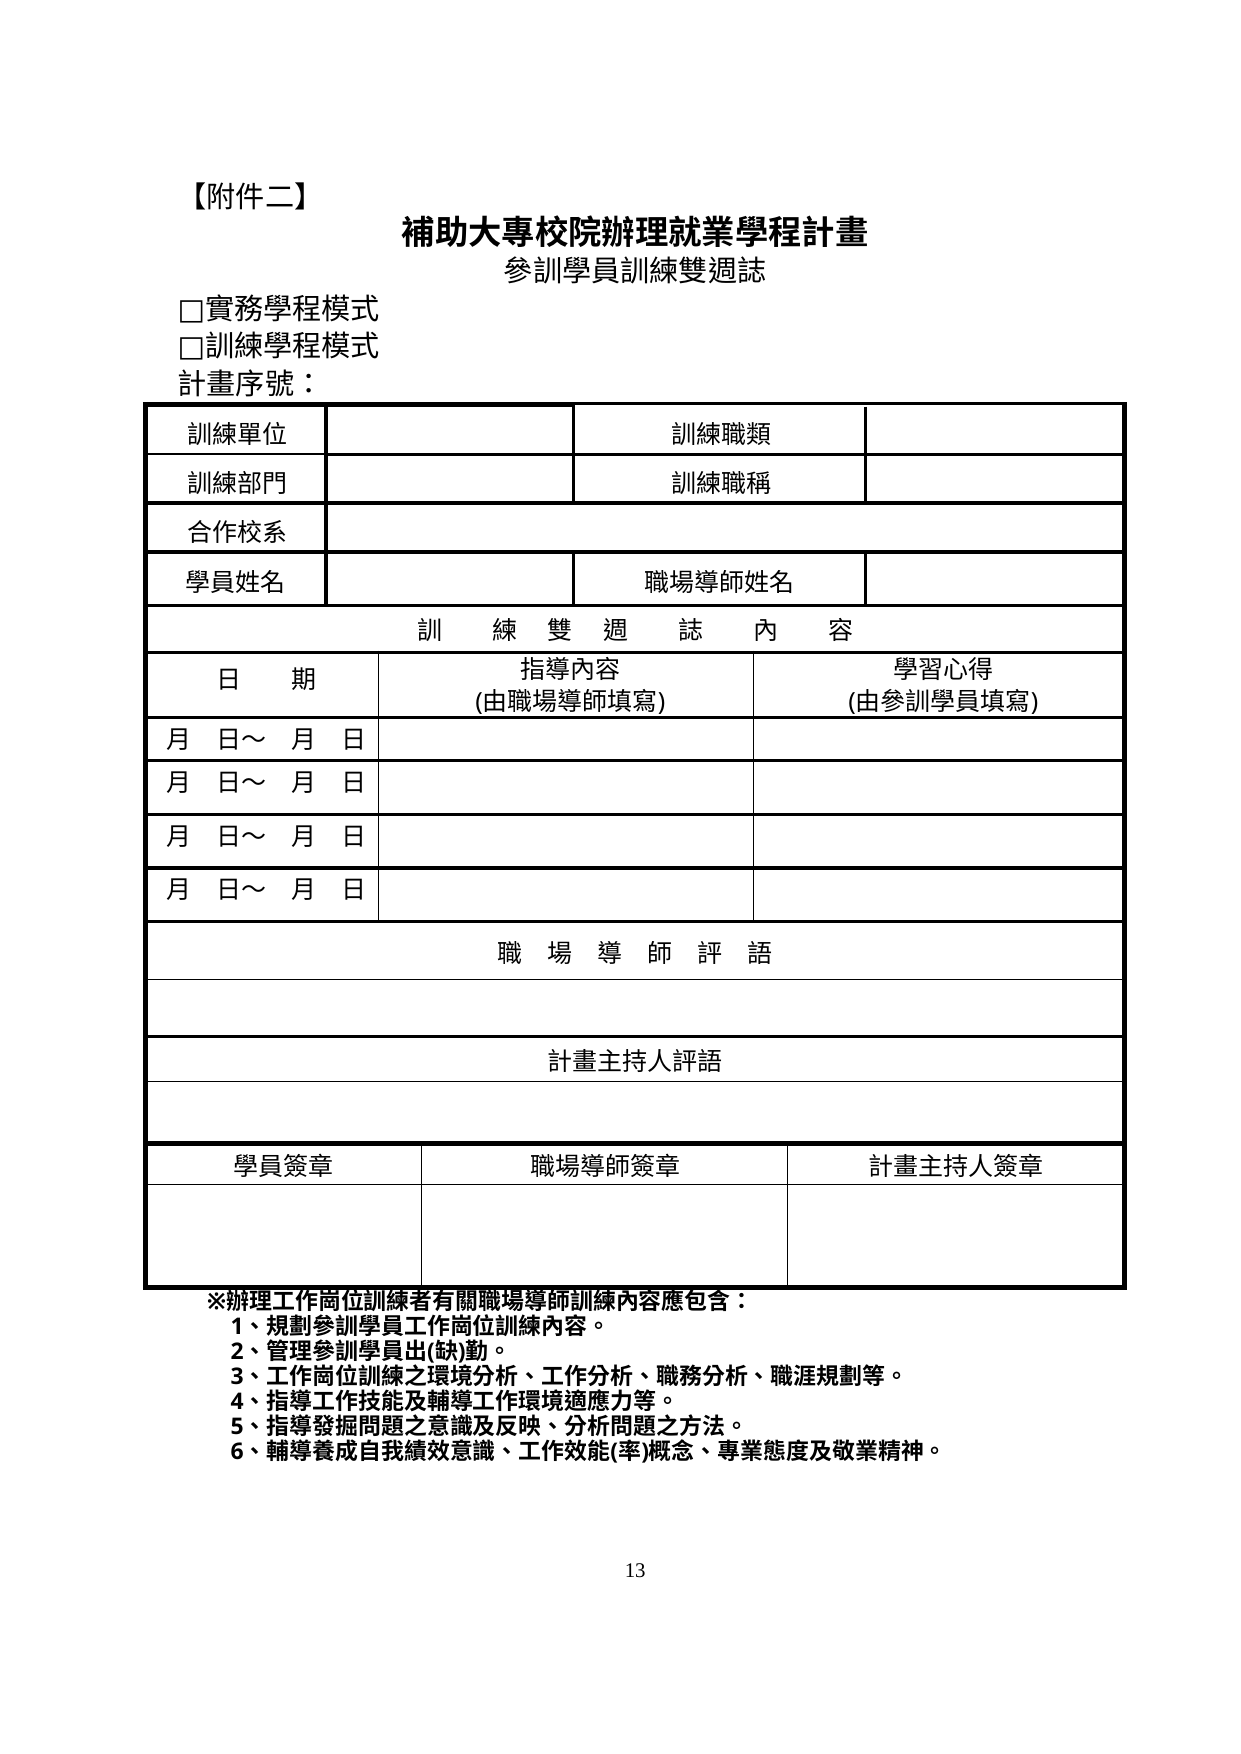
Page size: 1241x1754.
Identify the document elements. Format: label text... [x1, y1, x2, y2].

table_header 訓練單位 [148, 407, 324, 452]
table_cell 訓練職稱 [575, 456, 864, 501]
table_cell 學員姓名 [148, 554, 324, 604]
table_cell 月 日～ 月 日 [148, 870, 378, 920]
text 3、工作崗位訓練之環境分析、工作分析、職務分析、職涯規劃等。 [230, 1364, 1092, 1389]
table_cell [328, 554, 572, 604]
table_cell 合作校系 [148, 505, 324, 550]
text 參訓學員訓練雙週誌 [177, 252, 1092, 289]
text □訓練學程模式 [177, 327, 1092, 364]
table_cell 指導內容 (由職場導師填寫) [379, 654, 753, 716]
table_cell [867, 554, 1122, 604]
table_cell [867, 456, 1122, 501]
table_cell [379, 719, 753, 759]
table_cell [754, 870, 1122, 920]
text 【附件二】 [177, 181, 1092, 214]
table_cell [422, 1185, 787, 1285]
table_cell [148, 980, 1122, 1035]
table_cell 訓練部門 [148, 455, 324, 501]
text 計畫序號： [177, 364, 1092, 402]
table_cell [754, 816, 1122, 866]
table_cell 月 日～ 月 日 [148, 719, 378, 759]
table_cell [379, 762, 753, 813]
text 6、輔導養成自我績效意識、工作效能(率)概念、專業態度及敬業精神。 [230, 1439, 1092, 1464]
text □實務學程模式 [177, 289, 1092, 327]
table_cell 職 場 導 師 評 語 [148, 923, 1122, 979]
text 5、指導發掘問題之意識及反映、分析問題之方法。 [230, 1414, 1092, 1439]
table_header [866, 405, 1122, 452]
table_cell 月 日～ 月 日 [148, 816, 378, 866]
text 4、指導工作技能及輔導工作環境適應力等。 [230, 1389, 1092, 1414]
table_cell [328, 456, 572, 501]
table_cell 日 期 [148, 654, 378, 716]
table_header [328, 407, 572, 452]
text 2、管理參訓學員出(缺)勤。 [230, 1339, 1092, 1364]
text 1、規劃參訓學員工作崗位訓練內容。 [230, 1314, 1092, 1339]
table_cell [379, 816, 753, 866]
table_cell [754, 719, 1122, 759]
table_cell [788, 1185, 1122, 1285]
table_cell 月 日～ 月 日 [148, 762, 378, 813]
table_header 訓練職類 [575, 405, 866, 452]
table_cell 訓 練 雙 週 誌 內 容 [148, 607, 1122, 651]
table_cell 計畫主持人簽章 [788, 1146, 1122, 1183]
table_cell [754, 762, 1122, 813]
table_cell 計畫主持人評語 [148, 1038, 1122, 1081]
text 補助大專校院辦理就業學程計畫 [177, 214, 1092, 252]
table_cell 職場導師姓名 [575, 554, 864, 604]
table_cell [328, 505, 1122, 550]
text ※辦理工作崗位訓練者有關職場導師訓練內容應包含： [207, 1290, 1092, 1314]
table_cell 學習心得 (由參訓學員填寫) [754, 654, 1122, 716]
table_cell 學員簽章 [148, 1146, 421, 1183]
table_cell [148, 1082, 1122, 1141]
table_cell 職場導師簽章 [422, 1146, 787, 1183]
table_cell [148, 1185, 421, 1285]
table_cell [379, 870, 753, 920]
